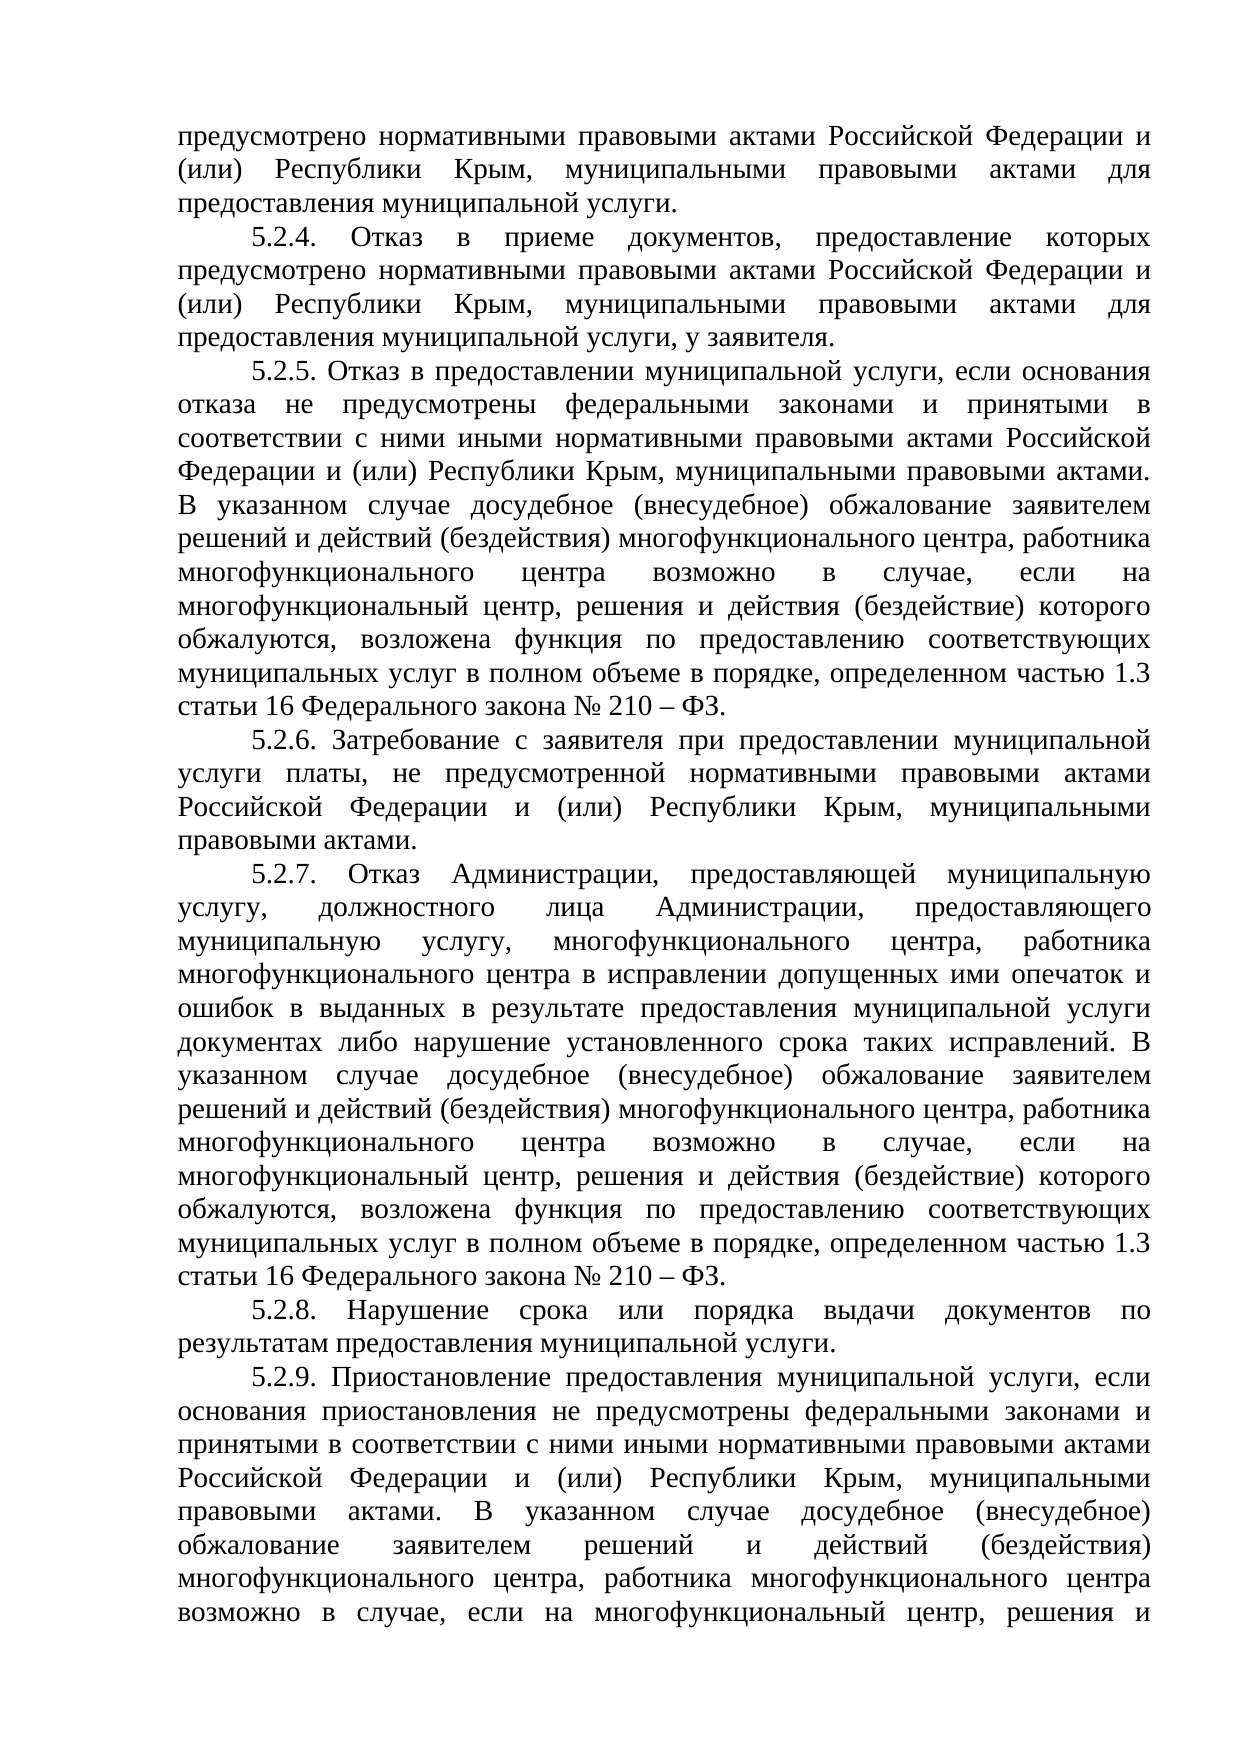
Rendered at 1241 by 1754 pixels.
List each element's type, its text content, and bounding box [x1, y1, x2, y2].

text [177, 1359, 1152, 1627]
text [177, 118, 1152, 219]
text 5.2.5. Отказ в предоставлении муниципальной услуги, если основания отказа не предусмотрены федеральными законами и принятыми в соответствии с ними иными нормативными правовыми актами Российской Федерации и (или) Республики Крым, муниципальными правовыми актами. В указанном случае досудебное (внесудебное) обжалование заявителем решений и действий (бездействия) многофункционального центра, работника многофункционального центра возможно в случае, если на многофункциональный центр, решения и действия (бездействие) которого обжалуются, возложена функция по предоставлению соответствующих муниципальных услуг в полном объеме в порядке, определенном частью 1.3 статьи 16 Федерального закона № 210 – ФЗ. [177, 353, 1152, 722]
text 5.2.6. Затребование с заявителя при предоставлении муниципальной услуги платы, не предусмотренной нормативными правовыми актами Российской Федерации и (или) Республики Крым, муниципальными правовыми актами. [177, 722, 1152, 856]
text 5.2.7. Отказ Администрации, предоставляющей муниципальную услугу, должностного лица Администрации, предоставляющего муниципальную услугу, многофункционального центра, работника многофункционального центра в исправлении допущенных ими опечаток и ошибок в выданных в результате предоставления муниципальной услуги документах либо нарушение установленного срока таких исправлений. В указанном случае досудебное (внесудебное) обжалование заявителем решений и действий (бездействия) многофункционального центра, работника многофункционального центра возможно в случае, если на многофункциональный центр, решения и действия (бездействие) которого обжалуются, возложена функция по предоставлению соответствующих муниципальных услуг в полном объеме в порядке, определенном частью 1.3 статьи 16 Федерального закона № 210 – ФЗ. [177, 856, 1152, 1292]
text 5.2.4. Отказ в приеме документов, предоставление которых предусмотрено нормативными правовыми актами Российской Федерации и (или) Республики Крым, муниципальными правовыми актами для предоставления муниципальной услуги, у заявителя. [177, 219, 1152, 353]
text 5.2.8. Нарушение срока или порядка выдачи документов по результатам предоставления муниципальной услуги. [177, 1292, 1152, 1359]
